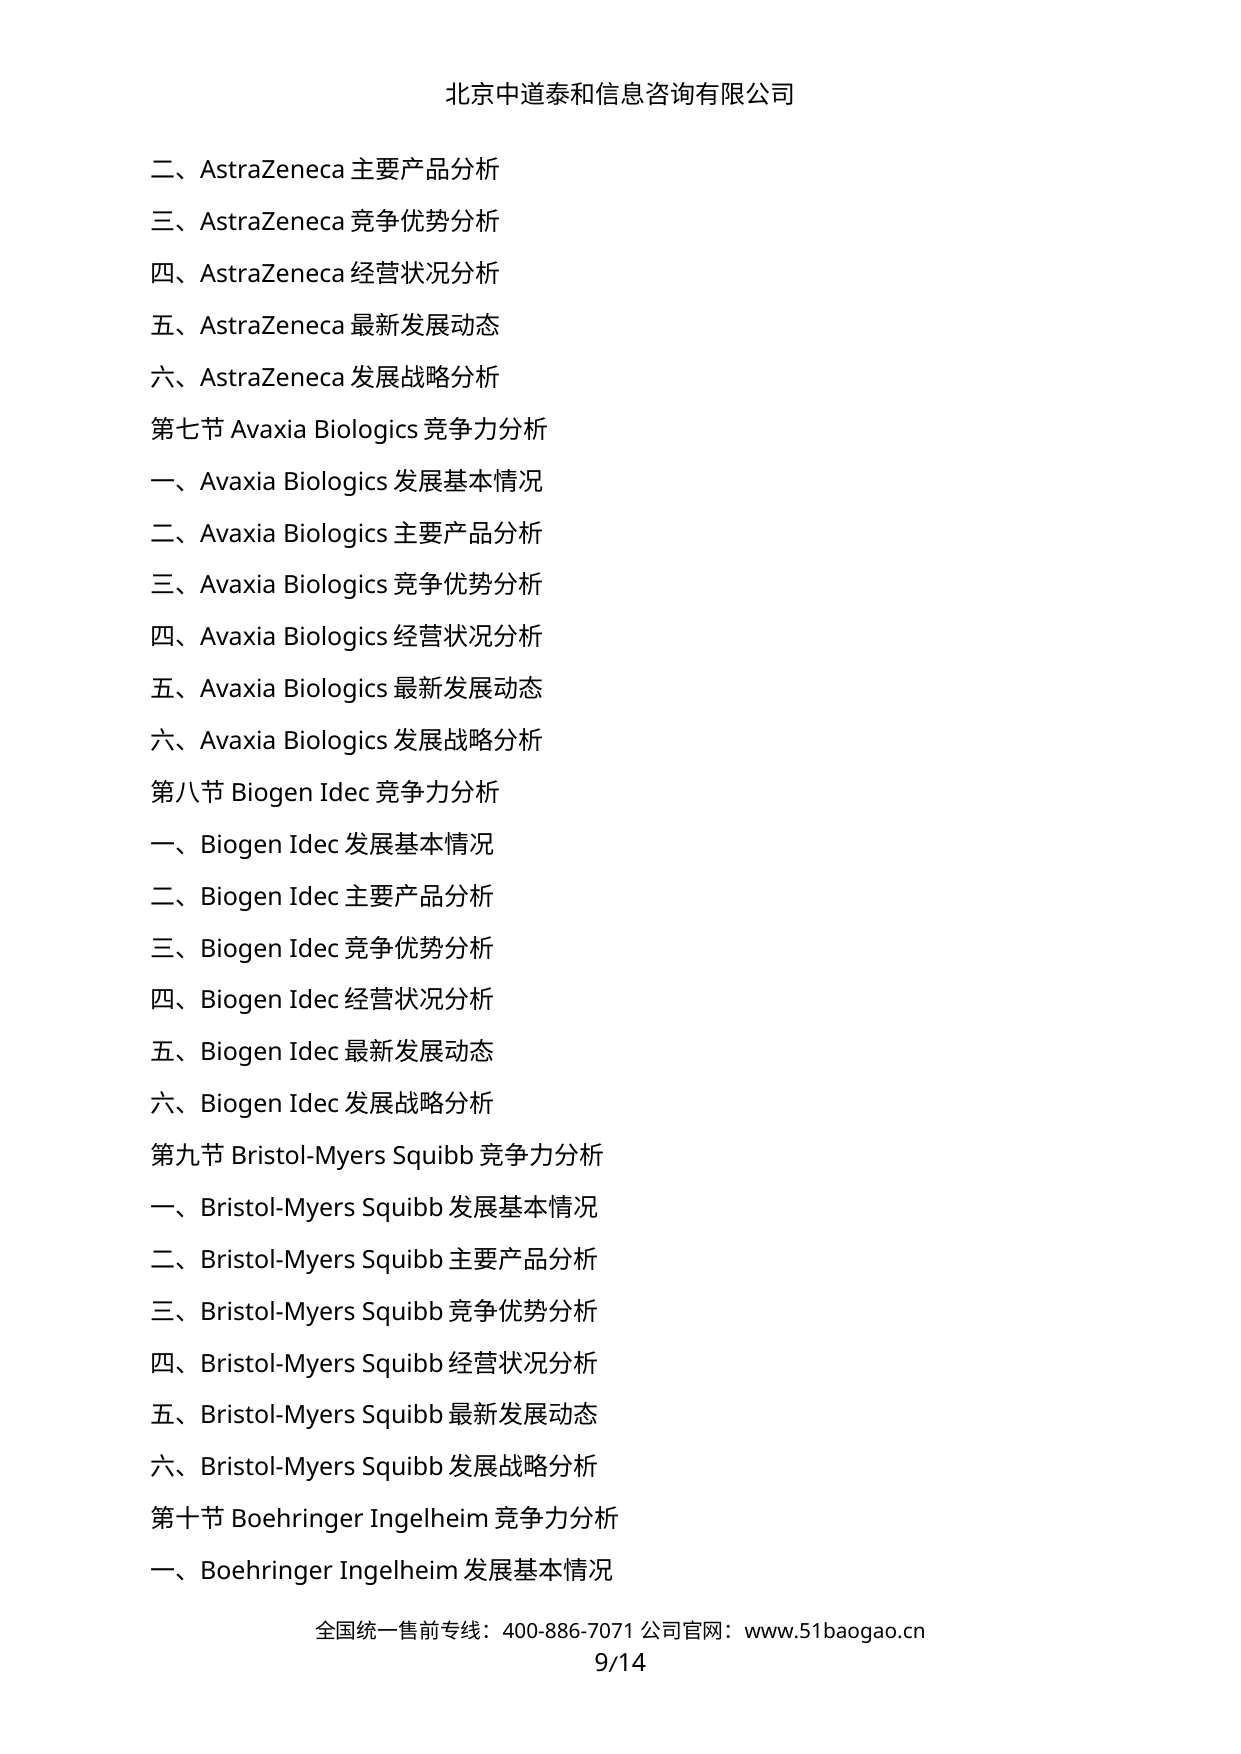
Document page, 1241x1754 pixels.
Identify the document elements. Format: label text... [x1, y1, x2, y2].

text 四、AstraZeneca经营状况分析 [150, 254, 1090, 290]
text 三、Biogen Idec竞争优势分析 [150, 928, 1090, 964]
text 六、Avaxia Biologics发展战略分析 [150, 721, 1090, 757]
text 五、Bristol-Myers Squibb最新发展动态 [150, 1395, 1090, 1431]
text 五、Biogen Idec最新发展动态 [150, 1032, 1090, 1068]
text 三、Avaxia Biologics竞争优势分析 [150, 565, 1090, 601]
text 五、Avaxia Biologics最新发展动态 [150, 669, 1090, 705]
text 二、Avaxia Biologics主要产品分析 [150, 513, 1090, 549]
text 三、AstraZeneca竞争优势分析 [150, 202, 1090, 238]
text 二、AstraZeneca主要产品分析 [150, 150, 1090, 186]
text 六、Biogen Idec发展战略分析 [150, 1084, 1090, 1120]
text 第八节 Biogen Idec竞争力分析 [150, 772, 1090, 809]
text 四、Biogen Idec经营状况分析 [150, 980, 1090, 1016]
text 二、Bristol-Myers Squibb主要产品分析 [150, 1239, 1090, 1276]
text 一、Boehringer Ingelheim发展基本情况 [150, 1551, 1090, 1587]
text 四、Avaxia Biologics经营状况分析 [150, 617, 1090, 653]
text 一、Avaxia Biologics发展基本情况 [150, 461, 1090, 497]
text 第七节 Avaxia Biologics竞争力分析 [150, 409, 1090, 446]
text 六、AstraZeneca发展战略分析 [150, 357, 1090, 394]
text 第九节 Bristol-Myers Squibb竞争力分析 [150, 1136, 1090, 1172]
text 五、AstraZeneca最新发展动态 [150, 306, 1090, 342]
text 一、Bristol-Myers Squibb发展基本情况 [150, 1187, 1090, 1224]
text 第十节 Boehringer Ingelheim竞争力分析 [150, 1499, 1090, 1535]
text 四、Bristol-Myers Squibb经营状况分析 [150, 1343, 1090, 1379]
text 六、Bristol-Myers Squibb发展战略分析 [150, 1447, 1090, 1483]
text 三、Bristol-Myers Squibb竞争优势分析 [150, 1291, 1090, 1327]
text 一、Biogen Idec发展基本情况 [150, 824, 1090, 861]
text 二、Biogen Idec主要产品分析 [150, 876, 1090, 912]
